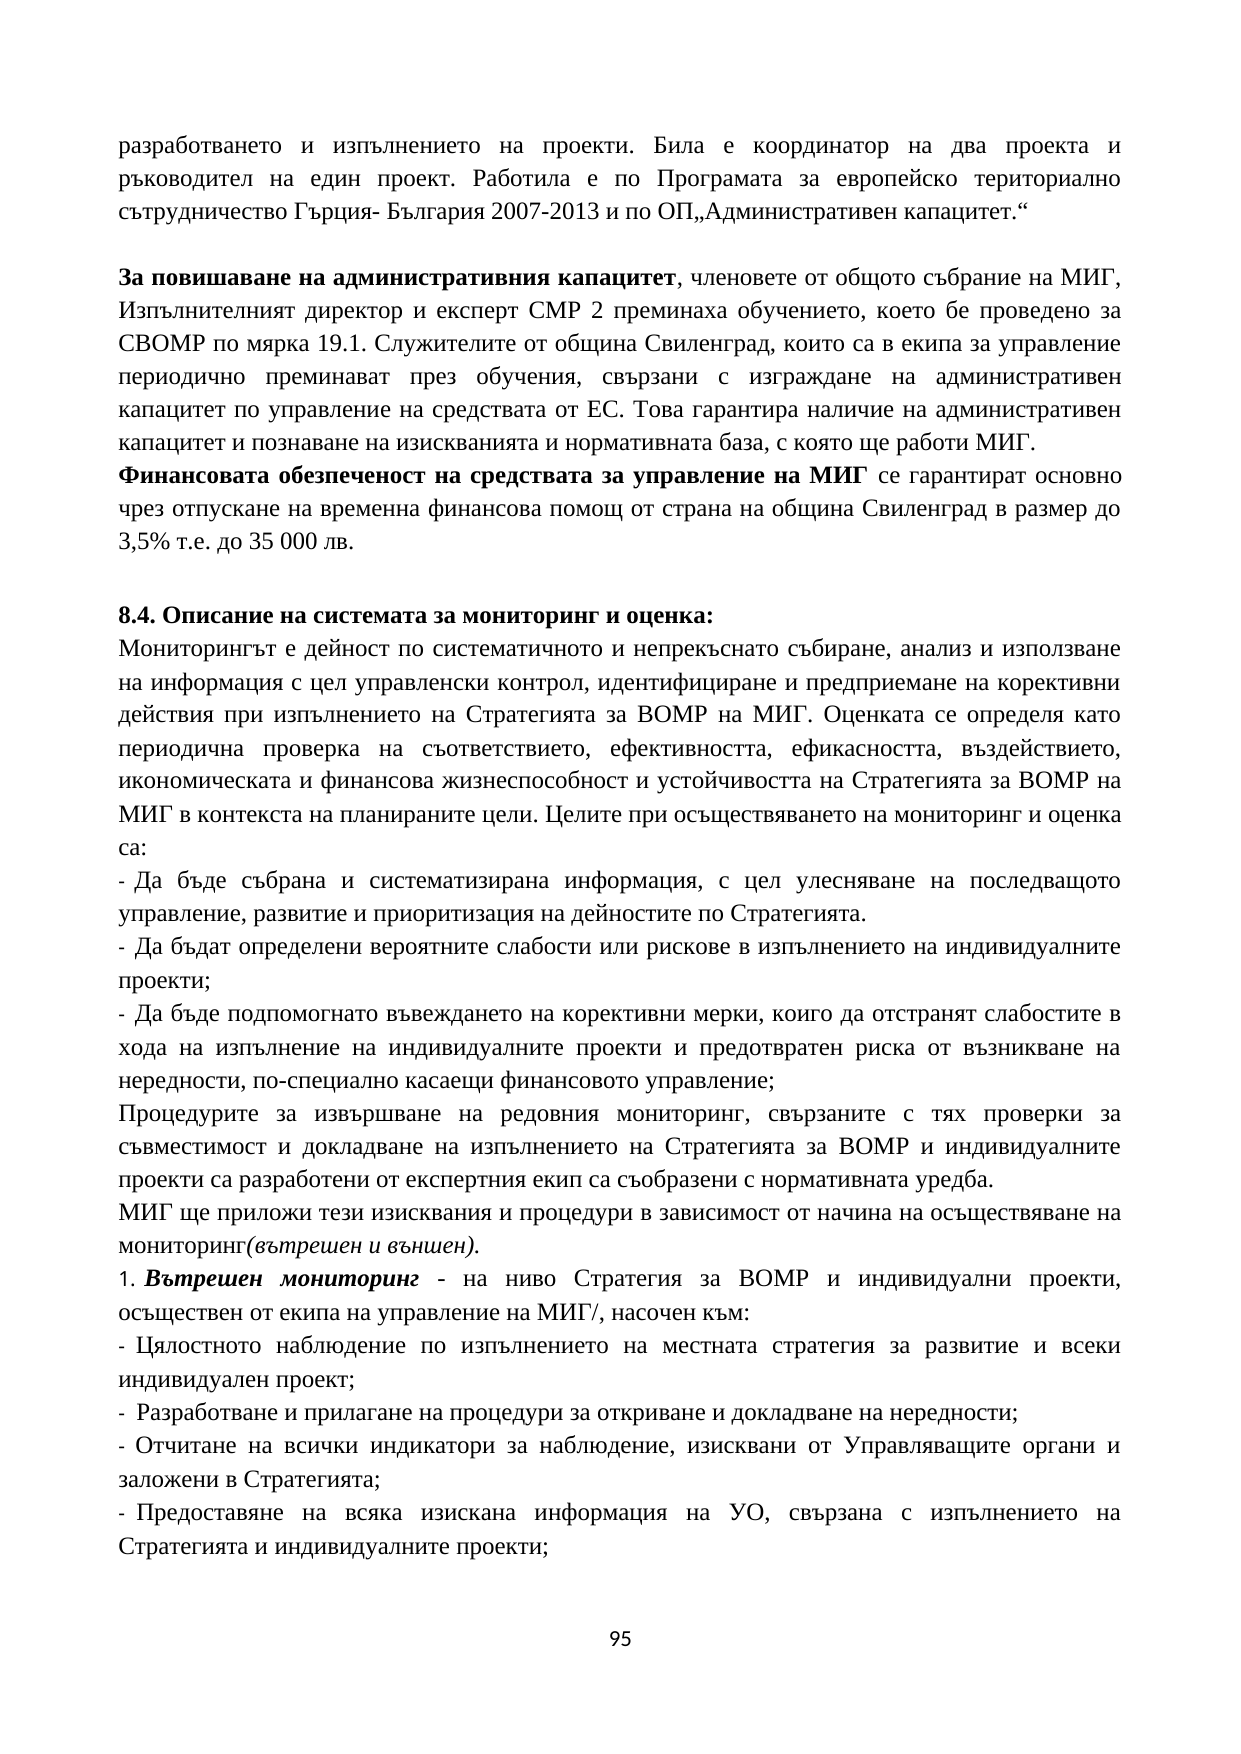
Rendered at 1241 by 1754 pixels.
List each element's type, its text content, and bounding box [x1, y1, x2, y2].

text Процедурите за извършване на редовния мониторинг, свързаните с тях проверки за съвместимост и докладване на изпълнението на Стратегията за ВОМР и индивидуалните проекти са разработени от експертния екип са съобразени с нормативната уредба. [118, 1098, 1122, 1193]
list Предоставяне на всяка изискана информация на УО, свързана с изпълнението на Стратегията и индивидуалните проекти; [118, 1497, 1122, 1560]
list Разработване и прилагане на процедури за откриване и докладване на нередности; [118, 1397, 1122, 1426]
list Да бъде подпомогнато въвеждането на корективни мерки, коиго да отстранят слабостите в хода на изпълнение на индивидуалните проекти и предотвратен риска от възникване на нередности, по-специално касаещи финансовото управление; [118, 998, 1122, 1094]
text Мониторингът е дейност по систематичното и непрекъснато събиране, анализ и използване на информация с цел управленски контрол, идентифициране и предприемане на корективни действия при изпълнението на Стратегията за ВОМР на МИГ. Оценката се определя като периодична проверка на съответствието, ефективността, ефикасността, въздействието, икономическата и финансова жизнеспособност и устойчивостта на Стратегията за ВОМР на МИГ в контекста на планираните цели. Целите при осъществяването на мониторинг и оценка са: [118, 827, 1122, 860]
list Отчитане на всички индикатори за наблюдение, изисквани от Управляващите органи и заложени в Стратегията; [118, 1431, 1122, 1493]
text МИГ ще приложи тези изисквания и процедури в зависимост от начина на осъществяване на мониторинг(вътрешен и външен). [118, 1197, 1122, 1259]
list Вътрешен мониторинг - на ниво Стратегия за ВОМР и индивидуални проекти, осъществен от екипа на управление на МИГ/, насочен към: [118, 1263, 1122, 1326]
list Да бъдат определени вероятните слабости или рискове в изпълнението на индивидуалните проекти; [118, 931, 1122, 994]
list Цялостното наблюдение по изпълнението на местната стратегия за развитие и всеки индивидуален проект; [118, 1330, 1122, 1392]
subtitle 8.4. Описание на системата за мониторинг и оценка: [118, 601, 1122, 629]
text Мониторингът е дейност по систематичното и непрекъснато събиране, анализ и използване на информация с цел управленски контрол, идентифициране и предприемане на корективни действия при изпълнението на Стратегията за ВОМР на МИГ. Оценката се определя като периодична проверка на съответствието, ефективността, ефикасността, въздействието, икономическата и финансова жизнеспособност и устойчивостта на Стратегията за ВОМР на МИГ в контекста на планираните цели. Целите при осъществяването на мониторинг и оценка са: [118, 633, 1122, 799]
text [118, 130, 1122, 225]
text Финансовата обезпеченост на средствата за управление на МИГ се гарантират основно чрез отпускане на временна финансова помощ от страна на община Свиленград в размер до 3,5% т.е. до 35 000 лв. [118, 460, 1122, 555]
text За повишаване на административния капацитет, членовете от общото събрание на МИГ, Изпълнителният директор и експерт СМР 2 преминаха обучението, което бе проведено за СВОМР по мярка 19.1. Служителите от община Свиленград, които са в екипа за управление периодично преминават през обучения, свързани с изграждане на административен капацитет по управление на средствата от ЕС. Това гарантира наличие на административен капацитет и познаване на изискванията и нормативната база, с която ще работи МИГ. [118, 262, 1122, 456]
list Да бъде събрана и систематизирана информация, с цел улесняване на последващото управление, развитие и приоритизация на дейностите по Стратегията. [118, 865, 1122, 927]
